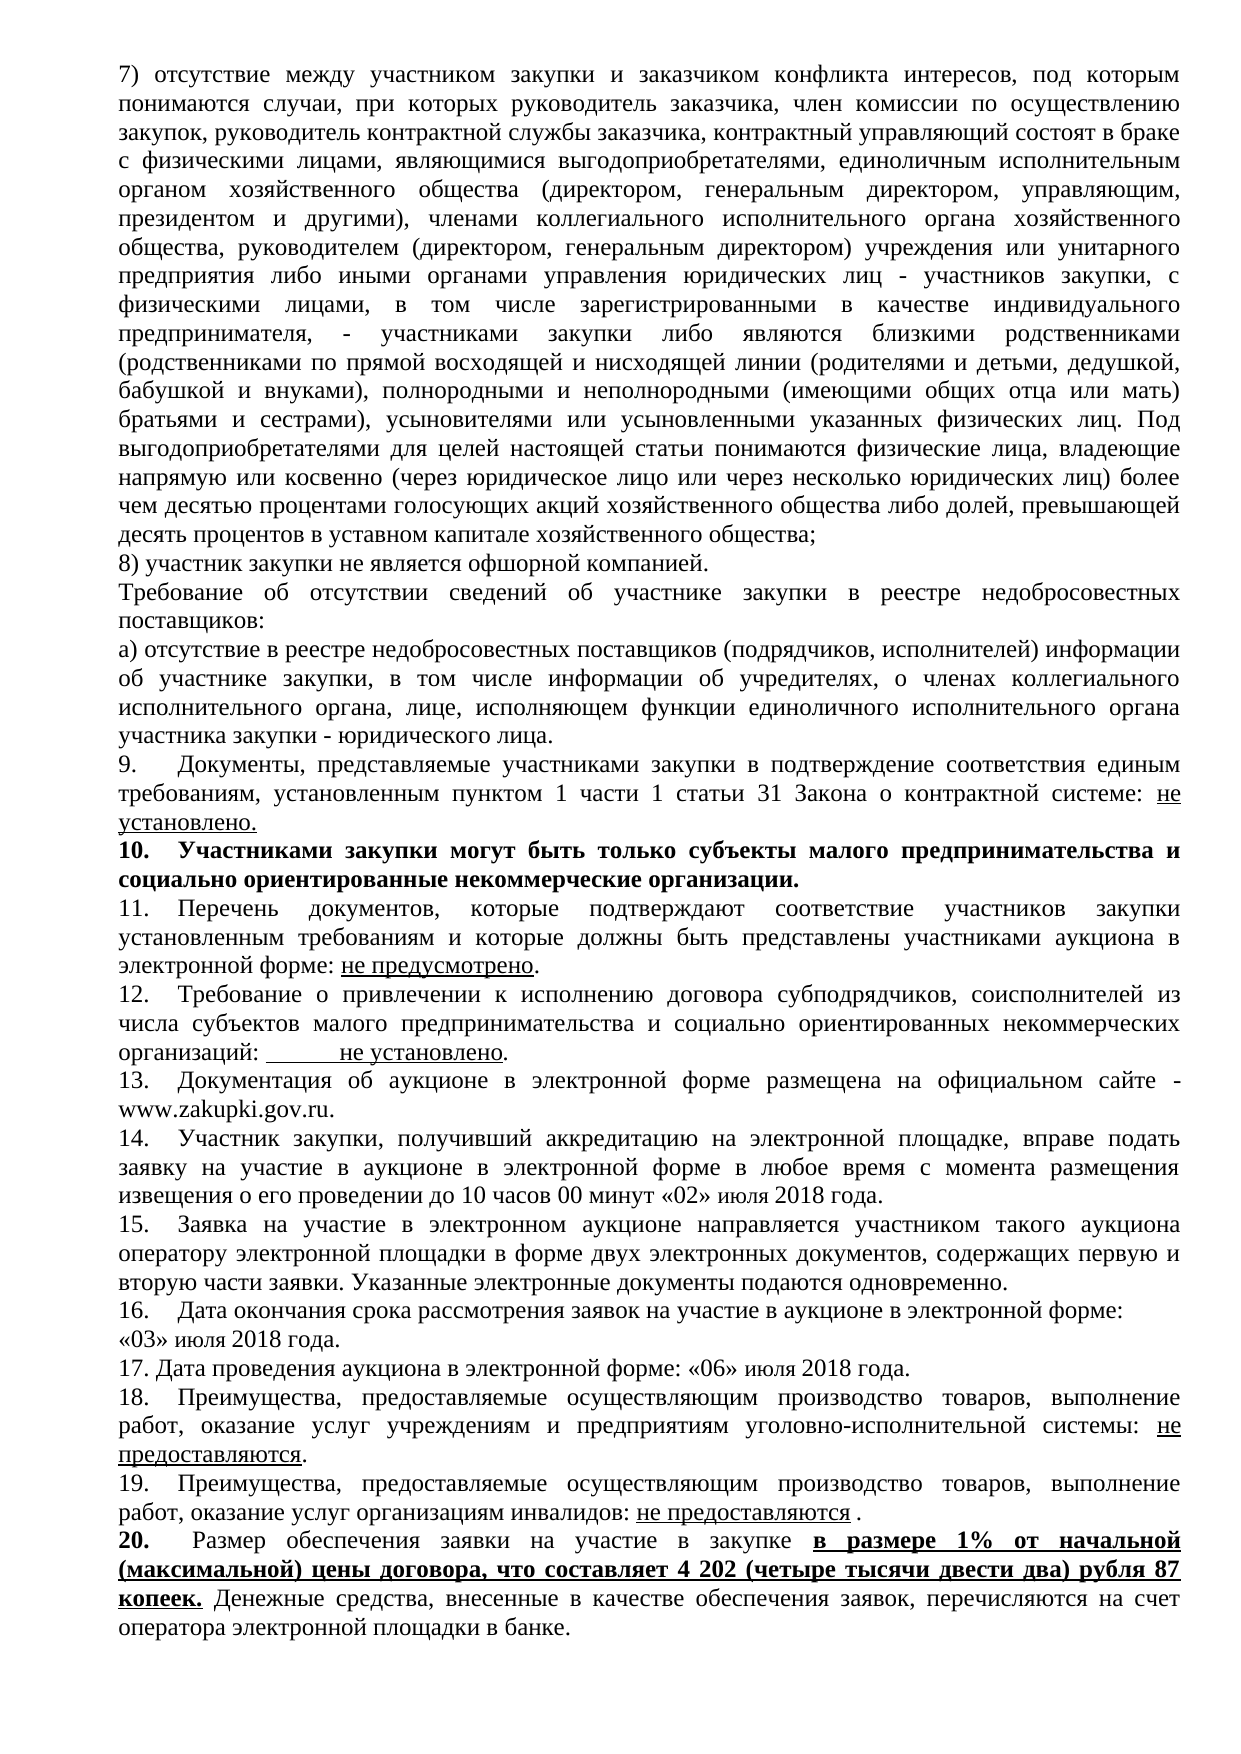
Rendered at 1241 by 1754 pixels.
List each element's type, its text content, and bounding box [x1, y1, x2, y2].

list Размер обеспечения заявки на участие в закупке в размере 1% от начальной (максимальной) цены договора, что составляет 4 202 (четыре тысячи двести два) рубля 87 копеек. Денежные средства, внесенные в качестве обеспечения заявок, перечисляются на счет оператора электронной площадки в банке. [118, 1581, 1181, 1640]
text 7) отсутствие между участником закупки и заказчиком конфликта интересов, под которым понимаются случаи, при которых руководитель заказчика, член комиссии по осуществлению закупок, руководитель контрактной службы заказчика, контрактный управляющий состоят в браке с физическими лицами, являющимися выгодоприобретателями, единоличным исполнительным органом хозяйственного общества (директором, генеральным директором, управляющим, президентом и другими), членами коллегиального исполнительного органа хозяйственного общества, руководителем (директором, генеральным директором) учреждения или унитарного предприятия либо иными органами управления юридических лиц - участников закупки, с физическими лицами, в том числе зарегистрированными в качестве индивидуального предпринимателя, - участниками закупки либо являются близкими родственниками (родственниками по прямой восходящей и нисходящей линии (родителями и детьми, дедушкой, бабушкой и внуками), полнородными и неполнородными (имеющими общих отца или мать) братьями и сестрами), усыновителями или усыновленными указанных физических лиц. Под выгодоприобретателями для целей настоящей статьи понимаются физические лица, владеющие напрямую или косвенно (через юридическое лицо или через несколько юридических лиц) более чем десятью процентами голосующих акций хозяйственного общества либо долей, превышающей десять процентов в уставном капитале хозяйственного общества; [118, 59, 1181, 548]
list Участник закупки, получивший аккредитацию на электронной площадке, вправе подать заявку на участие в аукционе в электронной форме в любое время с момента размещения извещения о его проведении до 10 часов 00 минут «02» июля 2018 года. [118, 1123, 1181, 1209]
list Документы, представляемые участниками закупки в подтверждение соответствия единым требованиям, установленным пунктом 1 части 1 статьи 31 Закона о контрактной системе: не установлено. [118, 749, 1181, 835]
text «03» июля 2018 года. [118, 1324, 1181, 1353]
list Требование о привлечении к исполнению договора субподрядчиков, соисполнителей из числа субъектов малого предпринимательства и социально ориентированных некоммерческих организаций: не установлено. [118, 979, 1181, 1065]
list Перечень документов, которые подтверждают соответствие участников закупки установленным требованиям и которые должны быть представлены участниками аукциона в электронной форме: не предусмотрено. [118, 893, 1181, 979]
list Преимущества, предоставляемые осуществляющим производство товаров, выполнение работ, оказание услуг учреждениям и предприятиям уголовно-исполнительной системы: не предоставляются. [118, 1382, 1181, 1468]
list Преимущества, предоставляемые осуществляющим производство товаров, выполнение работ, оказание услуг организациям инвалидов: не предоставляются . [118, 1468, 1181, 1525]
list Участниками закупки могут быть только субъекты малого предпринимательства и социально ориентированные некоммерческие организации. [118, 835, 1181, 893]
list Документация об аукционе в электронной форме размещена на официальном сайте - www.zakupki.gov.ru. [118, 1065, 1181, 1123]
list Размер обеспечения заявки на участие в закупке в размере 1% от начальной (максимальной) цены договора, что составляет 4 202 (четыре тысячи двести два) рубля 87 копеек. Денежные средства, внесенные в качестве обеспечения заявок, перечисляются на счет оператора электронной площадки в банке. [118, 1525, 1181, 1579]
text а) отсутствие в реестре недобросовестных поставщиков (подрядчиков, исполнителей) информации об участнике закупки, в том числе информации об учредителях, о членах коллегиального исполнительного органа, лице, исполняющем функции единоличного исполнительного органа участника закупки - юридического лица. [118, 634, 1181, 749]
text Требование об отсутствии сведений об участнике закупки в реестре недобросовестных поставщиков: [118, 577, 1181, 634]
list Дата окончания срока рассмотрения заявок на участие в аукционе в электронной форме: [118, 1295, 1181, 1324]
text 8) участник закупки не является офшорной компанией. [118, 548, 1181, 577]
list Дата проведения аукциона в электронной форме: «06» июля 2018 года. [118, 1353, 1181, 1382]
list Заявка на участие в электронном аукционе направляется участником такого аукциона оператору электронной площадки в форме двух электронных документов, содержащих первую и вторую части заявки. Указанные электронные документы подаются одновременно. [118, 1209, 1181, 1295]
